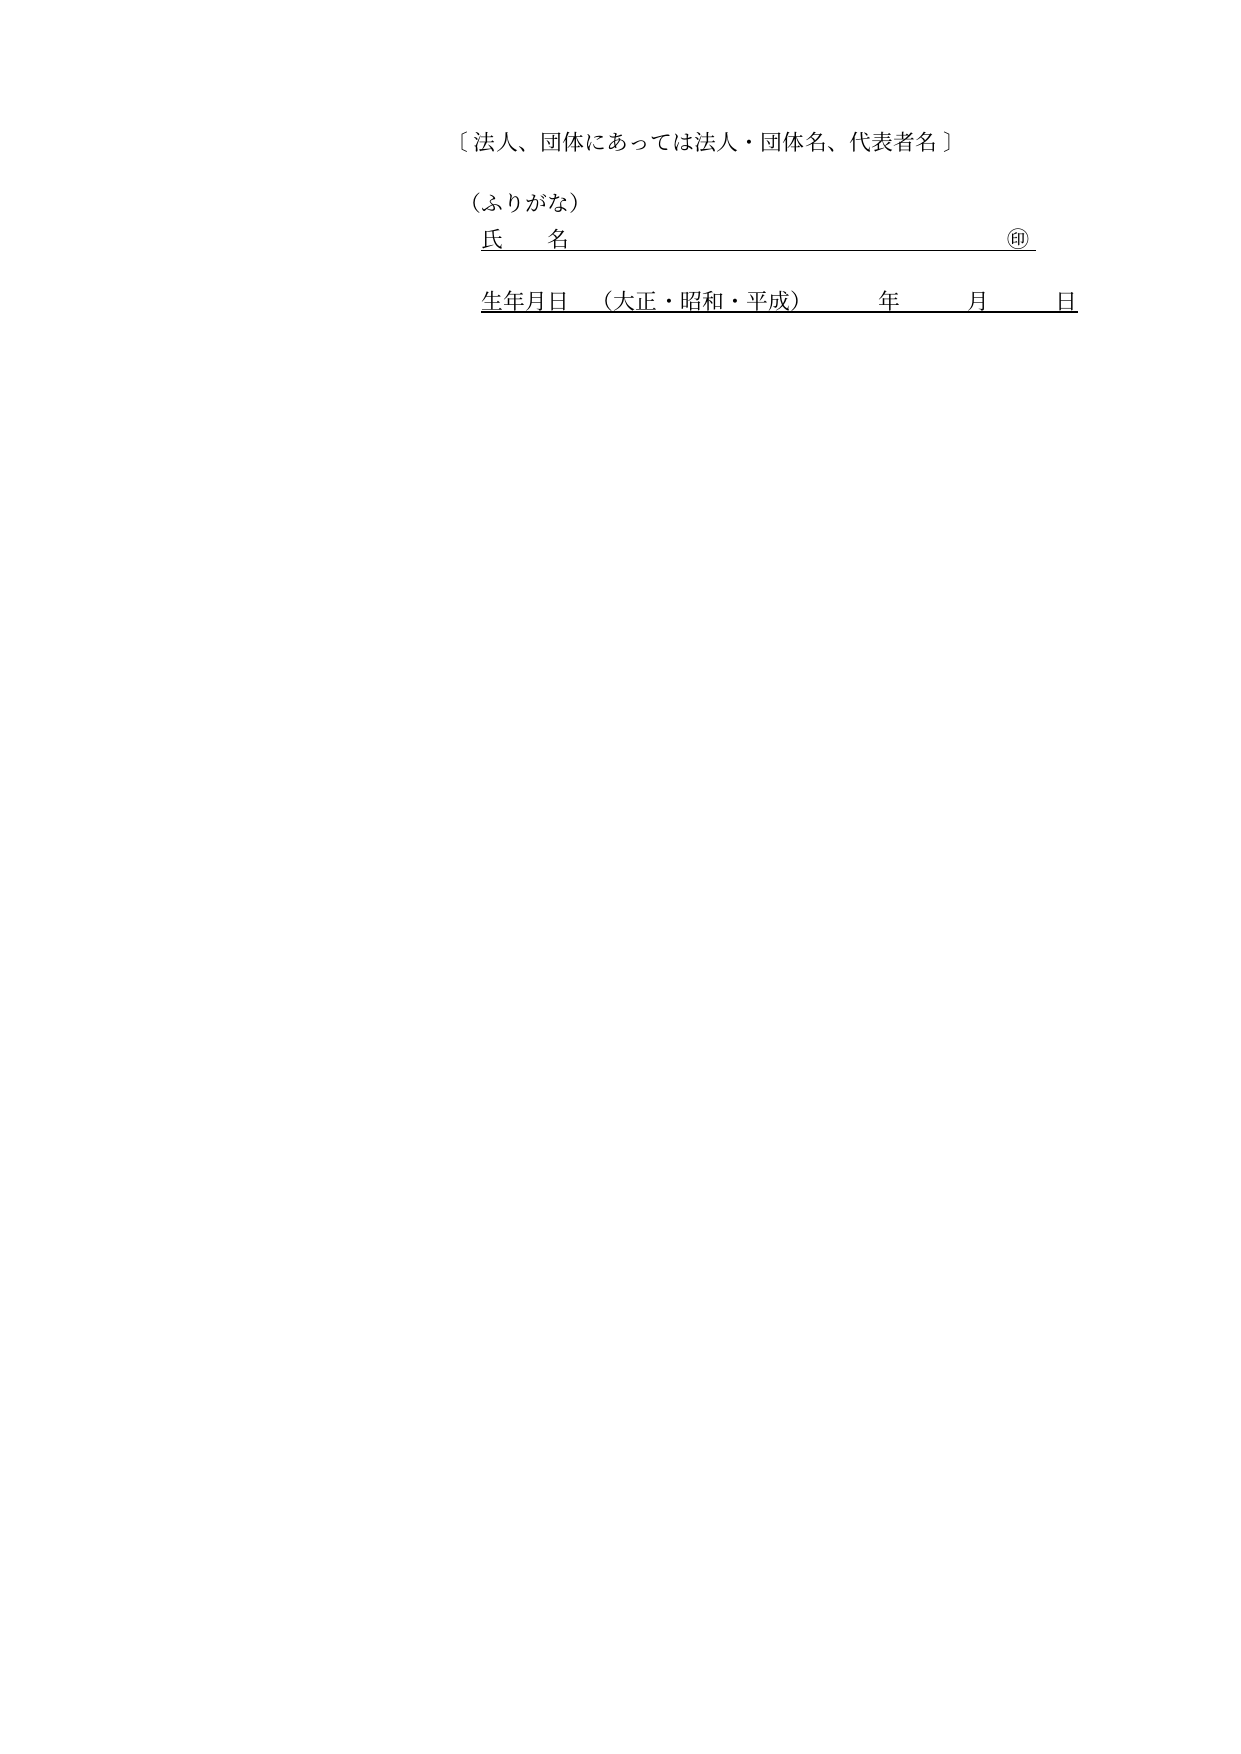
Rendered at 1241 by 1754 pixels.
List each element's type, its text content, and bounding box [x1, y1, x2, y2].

text （ふりがな） [191, 184, 1092, 220]
text 生年月日 （大正・昭和・平成） 年 月 日 [191, 282, 1092, 318]
text 〔 法人、団体にあっては法人・団体名、代表者名 〕 [191, 122, 1092, 159]
text 氏 名 ㊞ [191, 220, 1092, 257]
